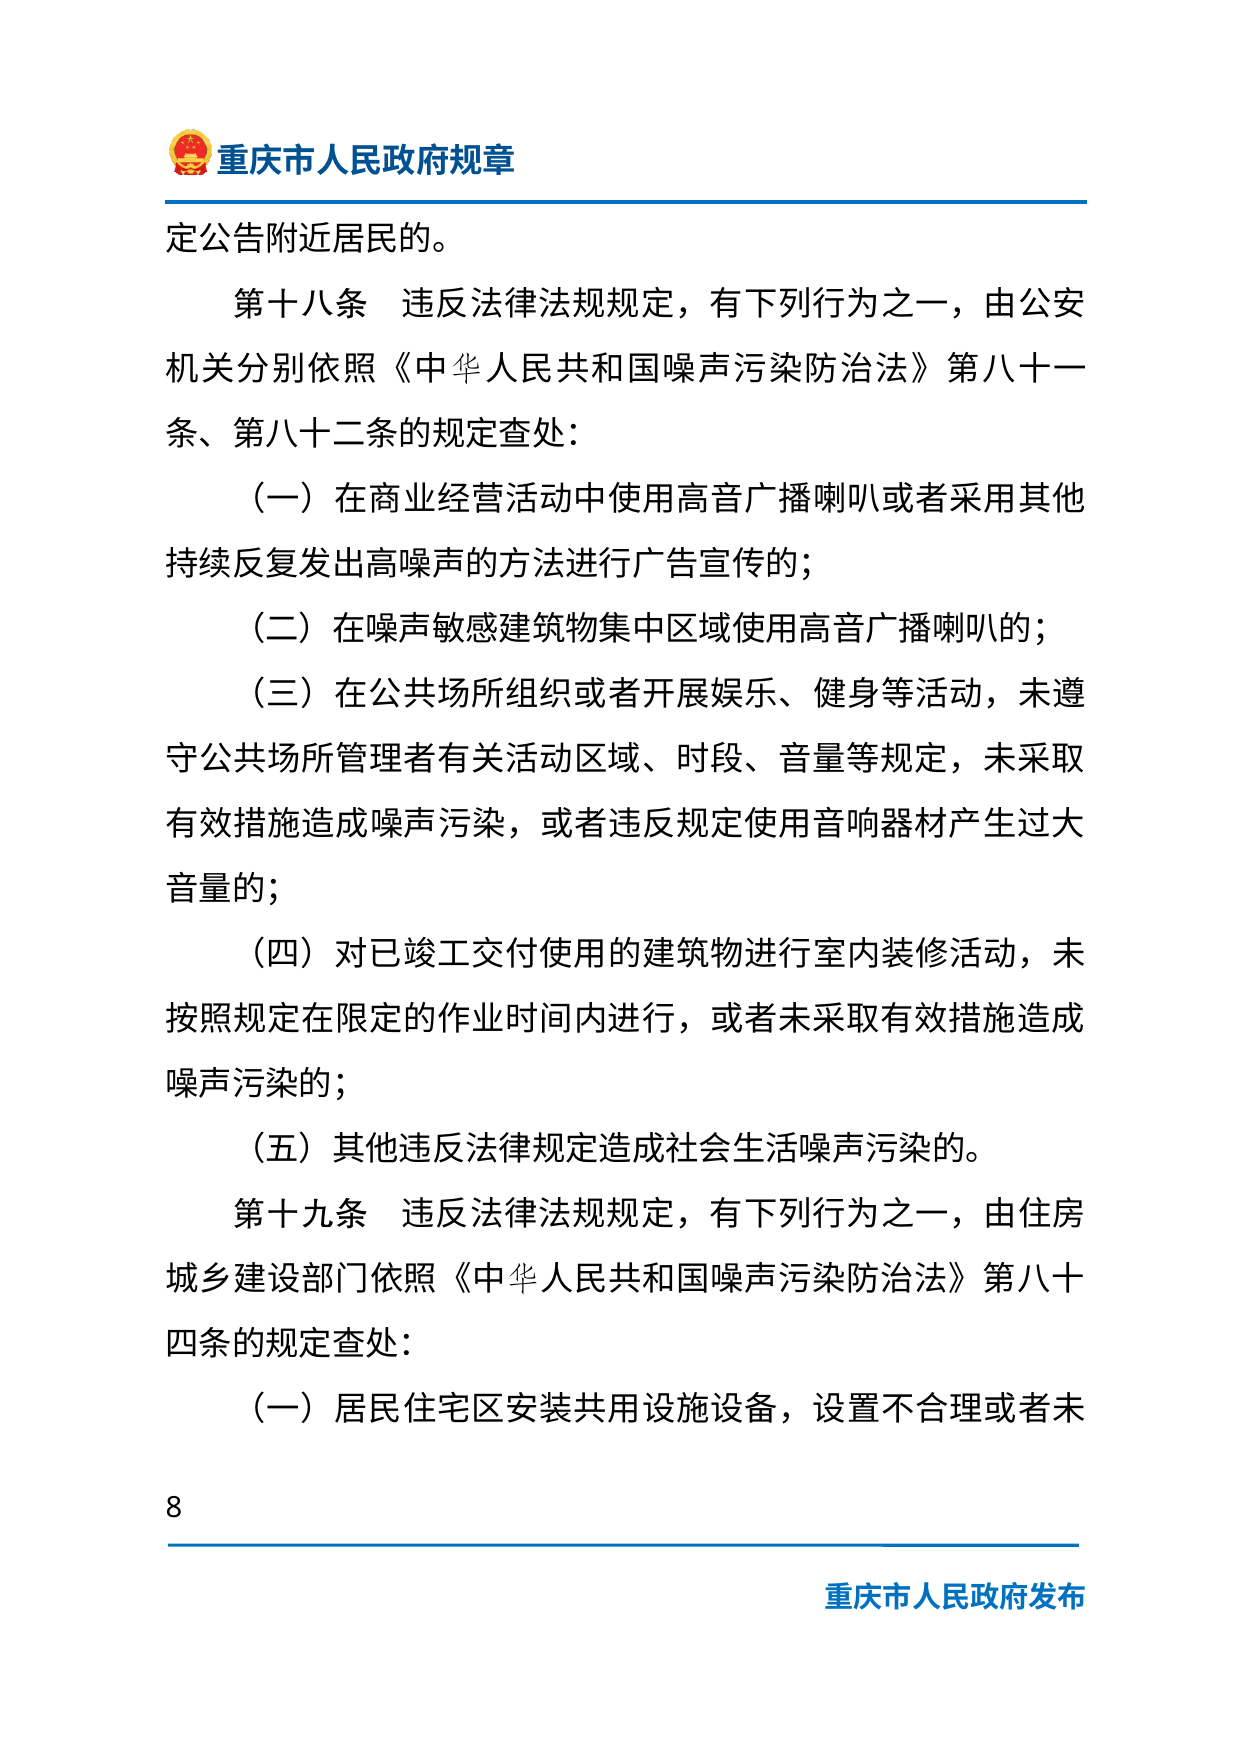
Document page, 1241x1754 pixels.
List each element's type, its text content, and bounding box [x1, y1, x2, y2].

text （二）在噪声敏感建筑物集中区域使用高音广播喇叭的； [165, 597, 1087, 662]
text 第十九条 违反法律法规规定，有下列行为之一，由住房城乡建设部门依照《中华人民共和国噪声污染防治法》第八十四条的规定查处： [165, 1182, 1087, 1377]
text （一）在商业经营活动中使用高音广播喇叭或者采用其他持续反复发出高噪声的方法进行广告宣传的； [165, 467, 1087, 597]
text （一）居民住宅区安装共用设施设备，设置不合理或者未采取减少振动、降低噪声的措施，不符合民用建筑隔声设计相关标准要求的； [165, 1377, 1087, 1442]
picture [165, 127, 216, 179]
text 第十八条 违反法律法规规定，有下列行为之一，由公安机关分别依照《中华人民共和国噪声污染防治法》第八十一条、第八十二条的规定查处： [165, 272, 1087, 467]
text （三）在公共场所组织或者开展娱乐、健身等活动，未遵守公共场所管理者有关活动区域、时段、音量等规定，未采取有效措施造成噪声污染，或者违反规定使用音响器材产生过大音量的； [165, 662, 1087, 922]
text （四）对已竣工交付使用的建筑物进行室内装修活动，未按照规定在限定的作业时间内进行，或者未采取有效措施造成噪声污染的； [165, 922, 1087, 1117]
text （二）因特殊需要必须连续施工作业，建设单位未按照规定公告附近居民的。 [165, 207, 1087, 272]
text （五）其他违反法律规定造成社会生活噪声污染的。 [165, 1117, 1087, 1182]
